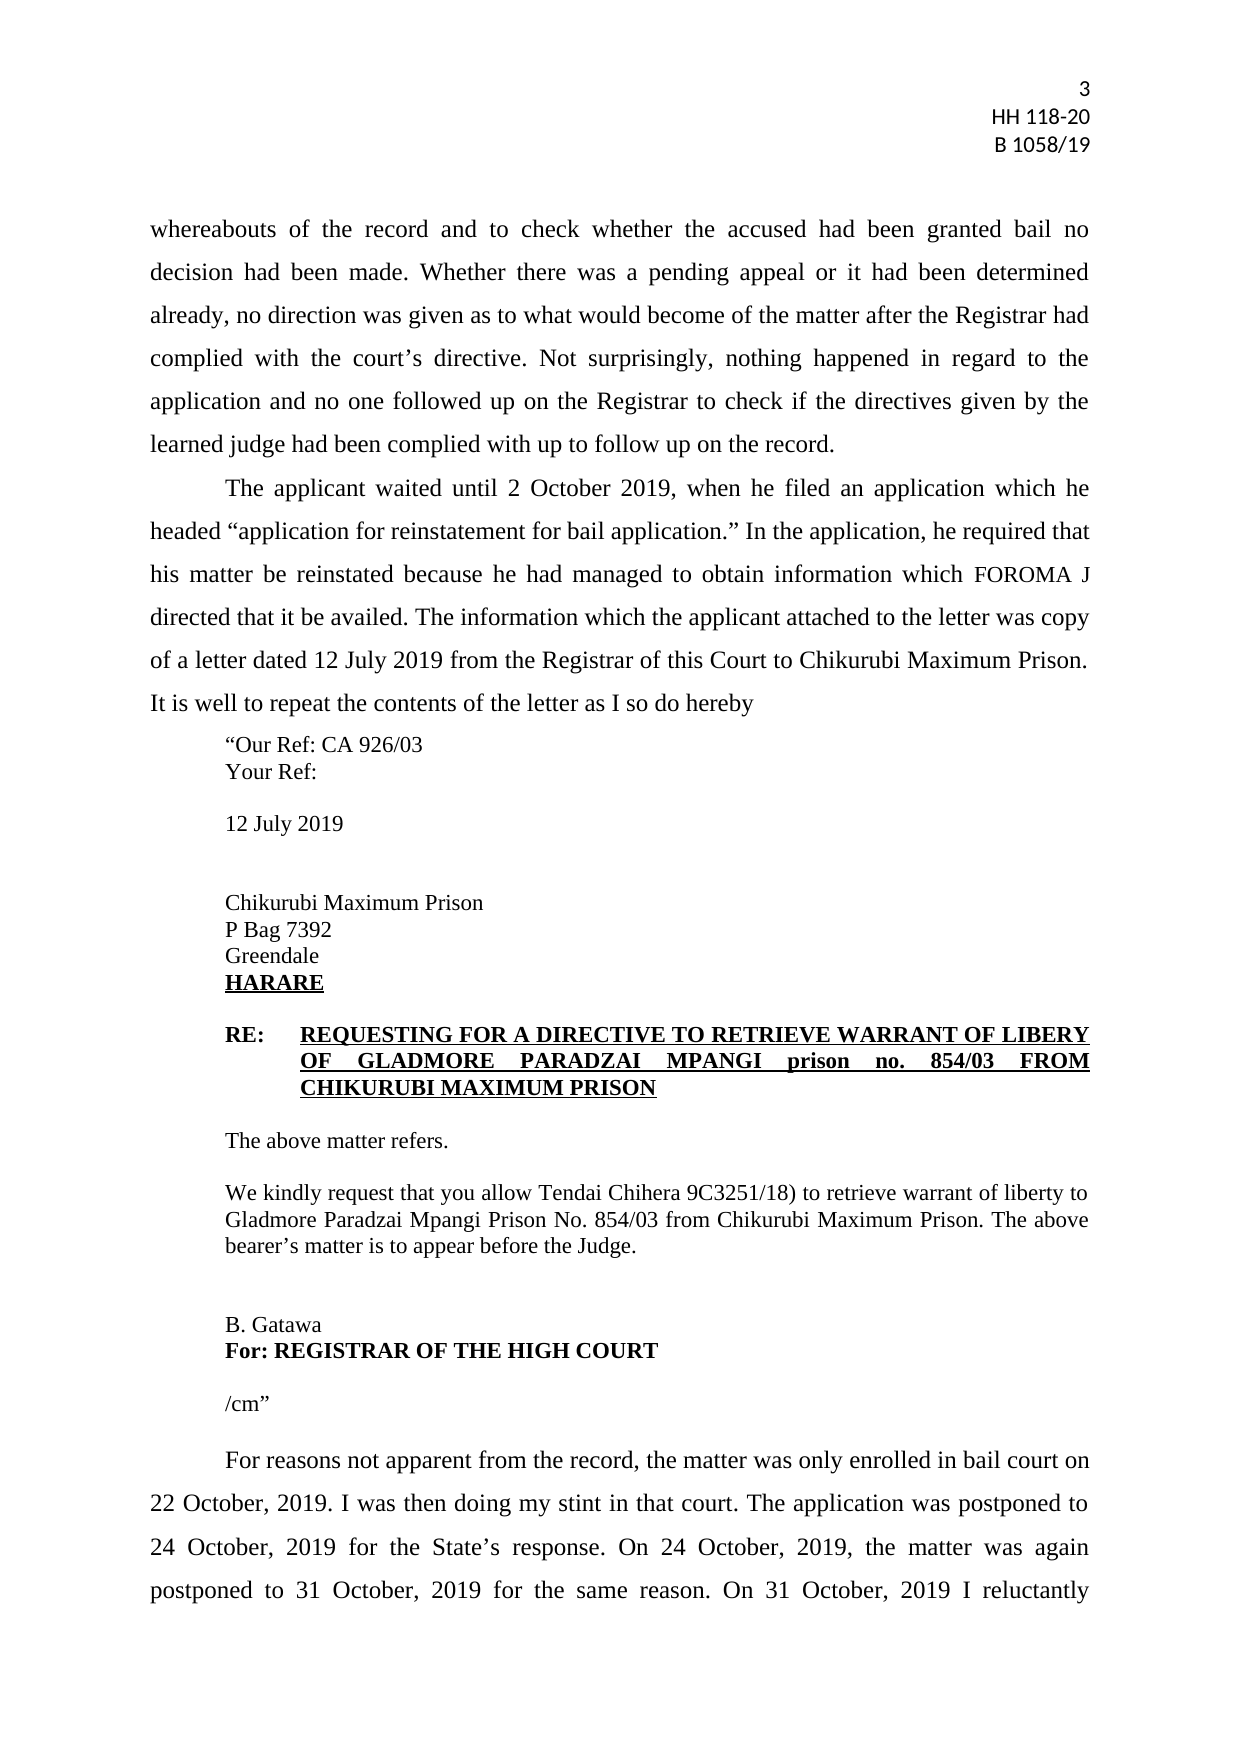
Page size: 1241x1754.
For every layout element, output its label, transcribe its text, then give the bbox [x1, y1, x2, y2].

text 12 July 2019 [150, 810, 1090, 837]
text HARARE [150, 968, 1090, 995]
text Greendale [150, 942, 1090, 968]
text B. Gatawa [150, 1311, 1090, 1337]
text We kindly request that you allow Tendai Chihera 9C3251/18) to retrieve warrant of liberty to Gladmore Paradzai Mpangi Prison No. 854/03 from Chikurubi Maximum Prison. The above bearer’s matter is to appear before the Judge. [225, 1179, 1090, 1258]
text Chikurubi Maximum Prison [150, 889, 1090, 916]
text /cm” [150, 1390, 1090, 1417]
text The above matter refers. [225, 1127, 1090, 1153]
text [150, 1445, 1090, 1603]
text The applicant waited until 2 October 2019, when he filed an application which he headed “application for reinstatement for bail application.” In the application, he required that his matter be reinstated because he had managed to obtain information which FOROMA J directed that it be availed. The information which the applicant attached to the letter was copy of a letter dated 12 July 2019 from the Registrar of this Court to Chikurubi Maximum Prison. It is well to repeat the contents of the letter as I so do hereby [150, 473, 1090, 717]
text “Our Ref: CA 926/03 [150, 731, 1090, 758]
text P Bag 7392 [150, 916, 1090, 942]
text Your Ref: [150, 758, 1090, 784]
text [150, 214, 1090, 458]
text For: REGISTRAR OF THE HIGH COURT [150, 1337, 1090, 1364]
text RE: REQUESTING FOR A DIRECTIVE TO RETRIEVE WARRANT OF LIBERY OF GLADMORE PARADZAI MPANGI prison no. 854/03 FROM CHIKURUBI MAXIMUM PRISON [225, 1021, 1090, 1100]
